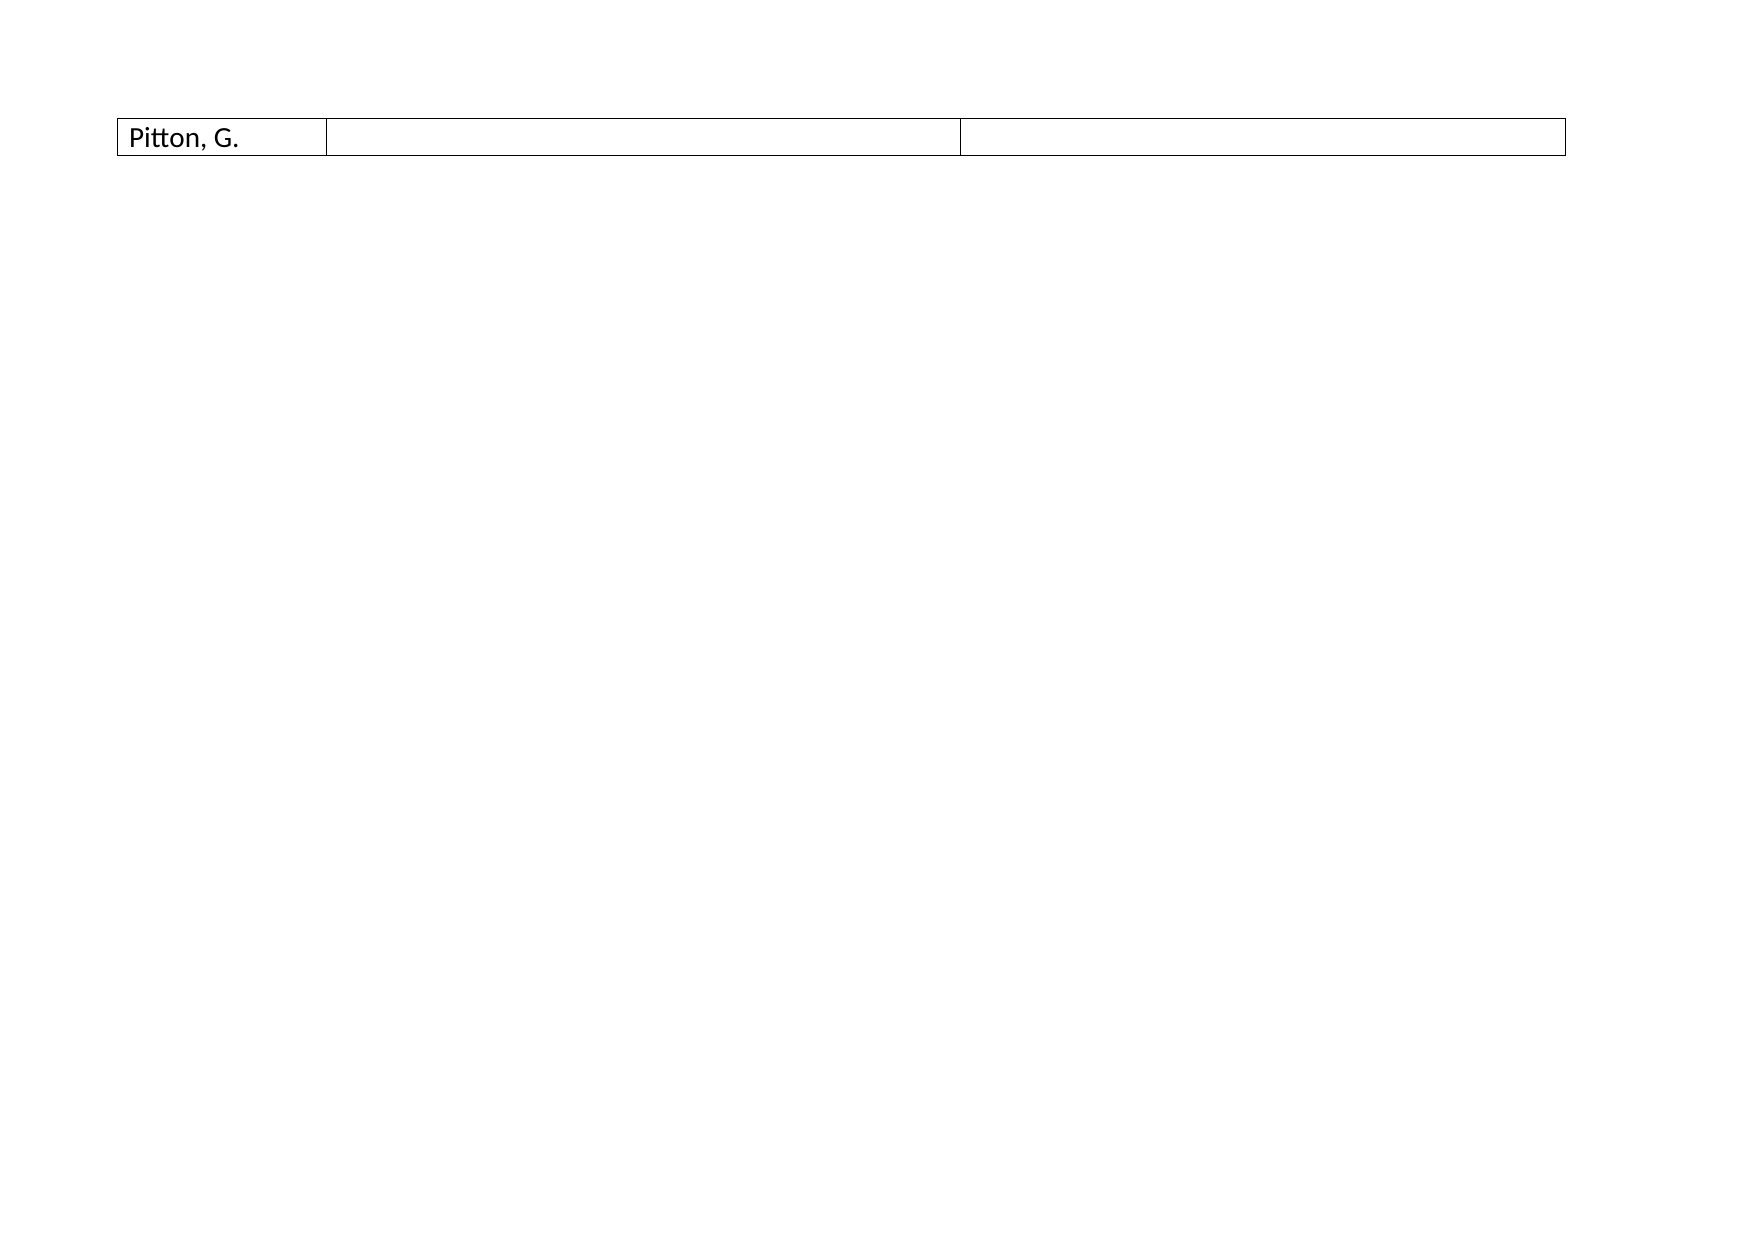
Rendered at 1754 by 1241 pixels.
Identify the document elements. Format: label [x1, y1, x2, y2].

table_cell [327, 119, 960, 155]
table_cell [118, 119, 326, 155]
table_cell [961, 119, 1565, 155]
